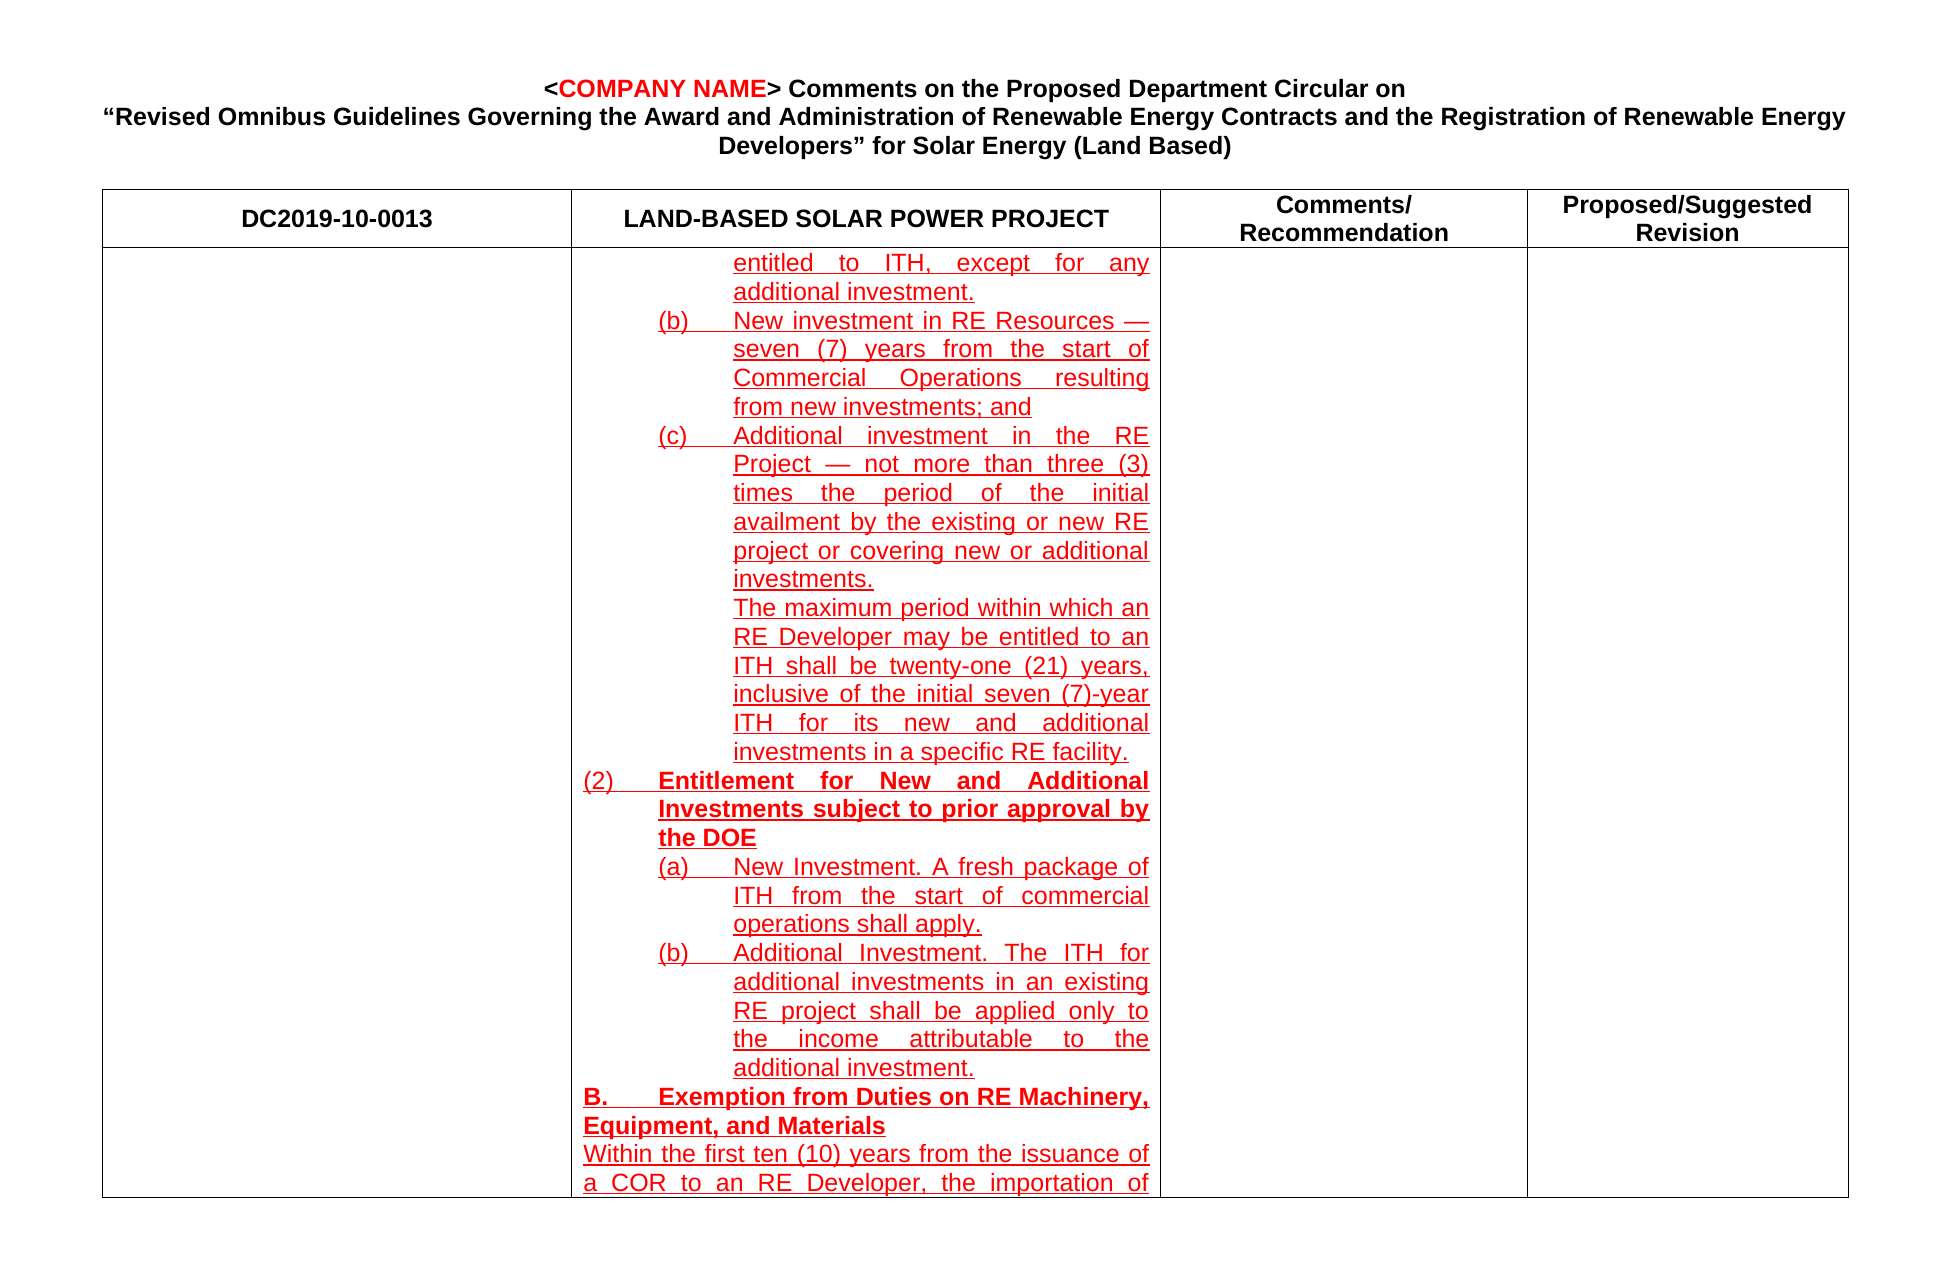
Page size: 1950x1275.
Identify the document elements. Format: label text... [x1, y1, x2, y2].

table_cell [572, 248, 1160, 1197]
table_cell [103, 248, 571, 1197]
table_header Comments/Recommendation [1161, 190, 1527, 247]
table_header Proposed/Suggested Revision [1528, 190, 1848, 247]
table_header DC2019-10-0013 [103, 190, 571, 247]
table_header LAND-BASED SOLAR POWER PROJECT [572, 190, 1160, 247]
table_cell [1161, 248, 1527, 1197]
table_cell [1528, 248, 1848, 1197]
